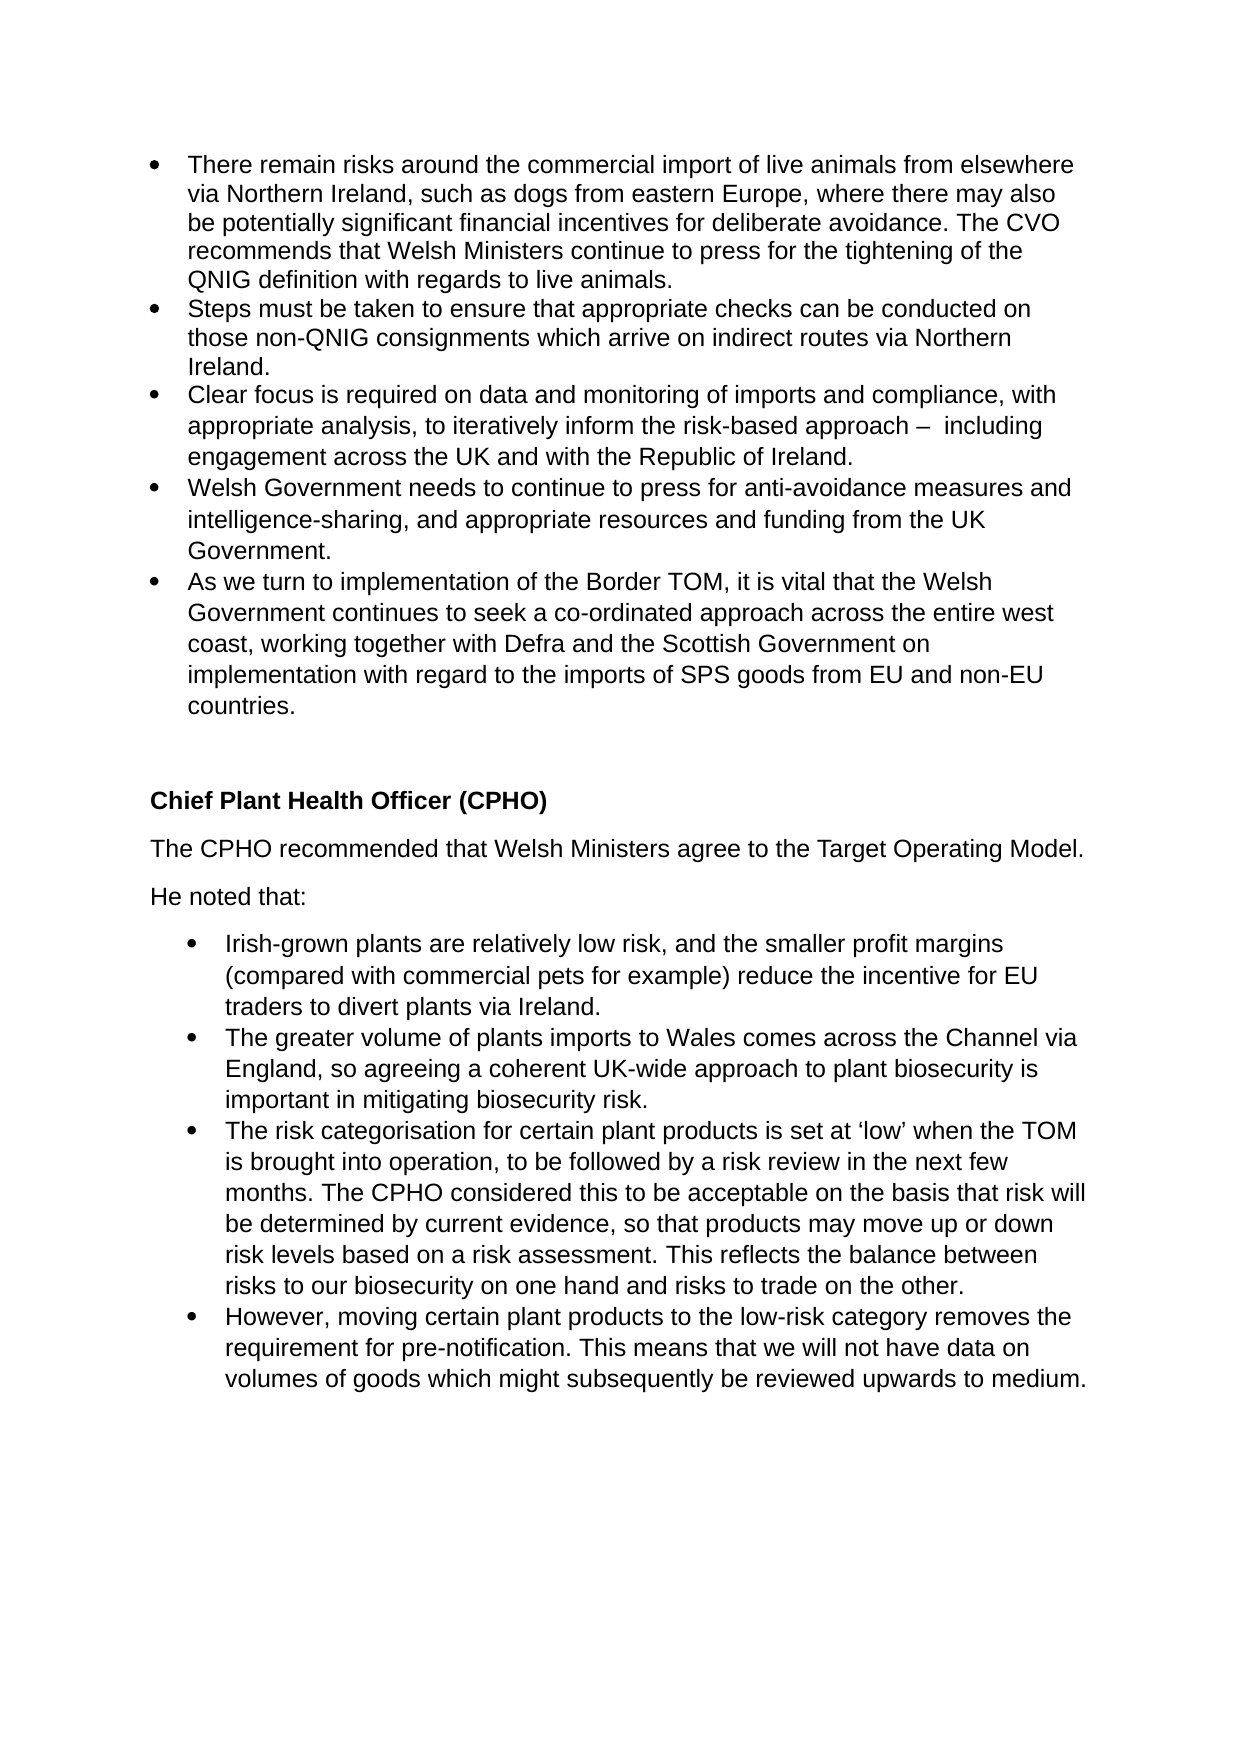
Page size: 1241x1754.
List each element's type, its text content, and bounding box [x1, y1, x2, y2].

text He noted that: [150, 882, 1090, 911]
text Chief Plant Health Officer (CPHO) [150, 786, 1090, 815]
list Welsh Government needs to continue to press for anti-avoidance measures and intelligence-sharing, and appropriate resources and funding from the UK Government. [150, 473, 1090, 564]
list The greater volume of plants imports to Wales comes across the Channel via England, so agreeing a coherent UK-wide approach to plant biosecurity is important in mitigating biosecurity risk. [187, 1023, 1090, 1114]
list However, moving certain plant products to the low-risk category removes the requirement for pre-notification. This means that we will not have data on volumes of goods which might subsequently be reviewed upwards to medium. [187, 1302, 1090, 1393]
list As we turn to implementation of the Border TOM, it is vital that the Welsh Government continues to seek a co-ordinated approach across the entire west coast, working together with Defra and the Scottish Government on implementation with regard to the imports of SPS goods from EU and non-EU countries. [150, 567, 1090, 720]
list Steps must be taken to ensure that appropriate checks can be conducted on those non-QNIG consignments which arrive on indirect routes via Northern Ireland. [150, 294, 1090, 380]
list Clear focus is required on data and monitoring of imports and compliance, with appropriate analysis, to iteratively inform the risk-based approach – including engagement across the UK and with the Republic of Ireland. [150, 380, 1090, 471]
list Irish-grown plants are relatively low risk, and the smaller profit margins (compared with commercial pets for example) reduce the incentive for EU traders to divert plants via Ireland. [187, 929, 1090, 1020]
list The risk categorisation for certain plant products is set at ‘low’ when the TOM is brought into operation, to be followed by a risk review in the next few months. The CPHO considered this to be acceptable on the basis that risk will be determined by current evidence, so that products may move up or down risk levels based on a risk assessment. This reflects the balance between risks to our biosecurity on one hand and risks to trade on the other. [187, 1116, 1090, 1300]
list There remain risks around the commercial import of live animals from elsewhere via Northern Ireland, such as dogs from eastern Europe, where there may also be potentially significant financial incentives for deliberate avoidance. The CVO recommends that Welsh Ministers continue to press for the tightening of the QNIG definition with regards to live animals. [150, 150, 1090, 294]
text The CPHO recommended that Welsh Ministers agree to the Target Operating Model. [150, 834, 1090, 863]
